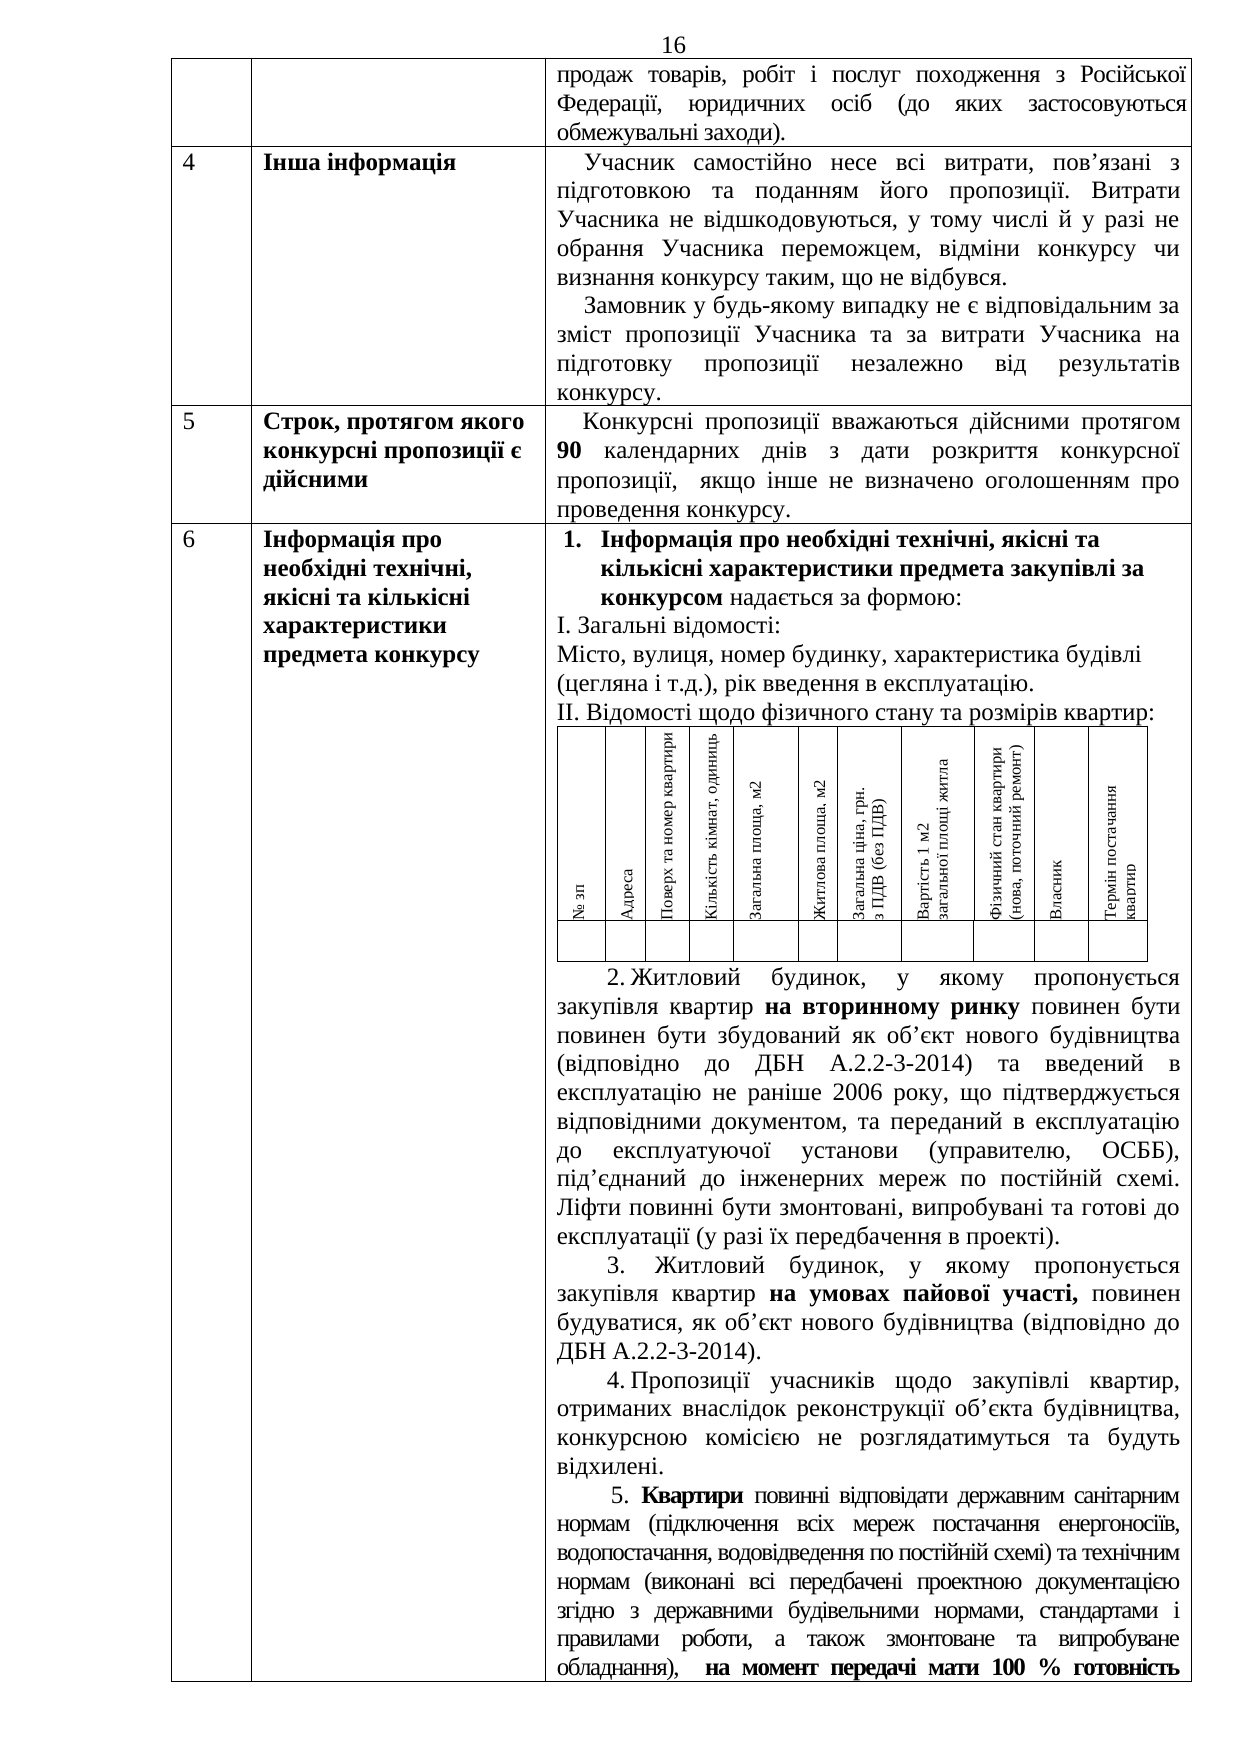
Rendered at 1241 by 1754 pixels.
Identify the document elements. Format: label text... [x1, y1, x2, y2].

table_cell Учасник самостійно несе всі витрати, пов’язані з підготовкою та поданням його пропозиції. Витрати Учасника не відшкодовуються, у тому числі й у разі не обрання Учасника переможцем, відміни конкурсу чи визнання конкурсу таким, що не відбувся. Замовник у будь-якому випадку не є відповідальним за зміст пропозиції Учасника та за витрати Учасника на підготовку пропозиції незалежно від результатів конкурсу. [546, 147, 1191, 405]
table_cell Інша інформація [252, 147, 545, 405]
table_cell 5 [172, 406, 251, 523]
table_cell 3 [172, 59, 251, 146]
table_cell 6 [172, 524, 251, 1681]
table_cell Строк, протягом якого конкурсні пропозиції є дійсними [252, 406, 545, 523]
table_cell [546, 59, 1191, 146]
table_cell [252, 59, 545, 146]
table_cell 4 [172, 147, 251, 405]
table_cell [546, 524, 1191, 1681]
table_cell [252, 524, 545, 1681]
table_cell Конкурсні пропозиції вважаються дійсними протягом 90 календарних днів з дати розкриття конкурсної пропозиції, якщо інше не визначено оголошенням про проведення конкурсу. [546, 406, 1191, 523]
